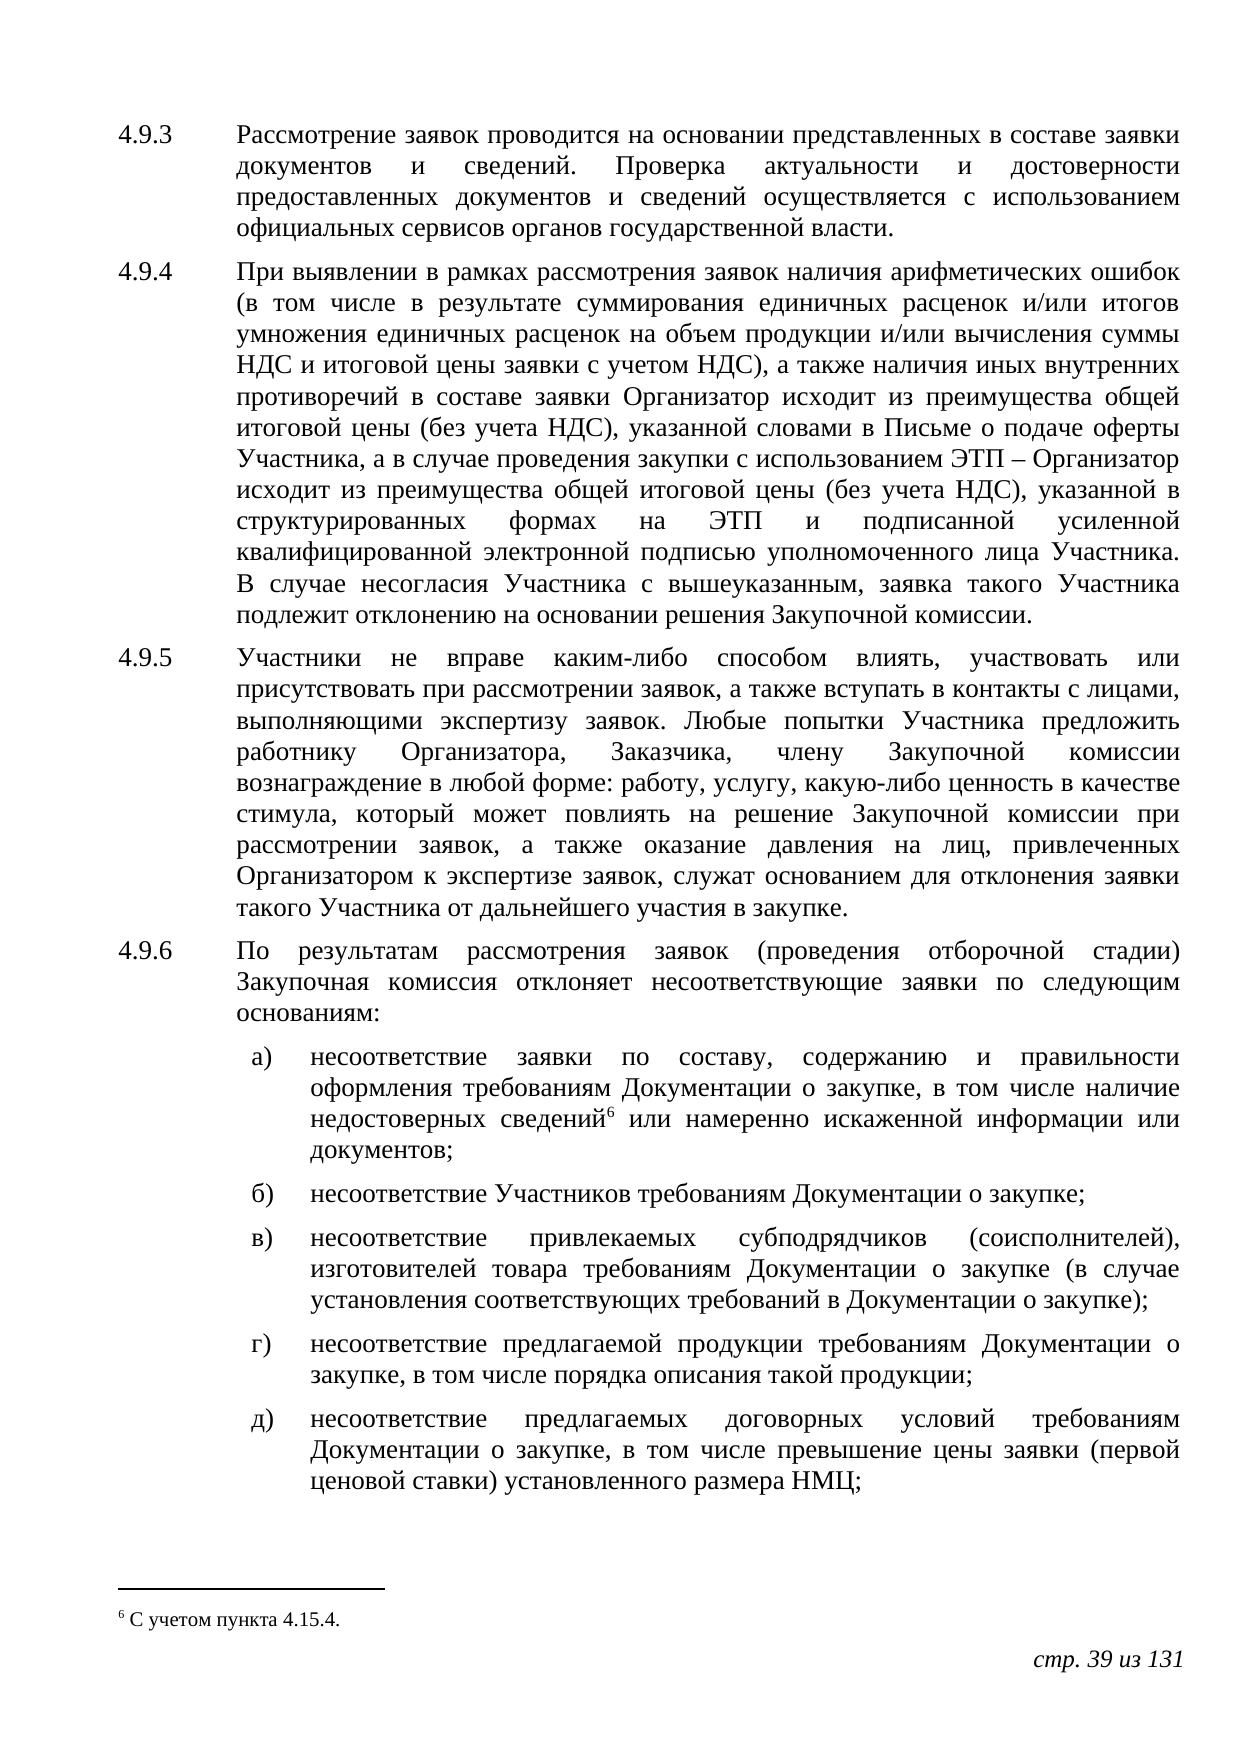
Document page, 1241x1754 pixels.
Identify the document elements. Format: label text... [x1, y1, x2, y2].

text По результатам рассмотрения заявок (проведения отборочной стадии) Закупочная комиссия отклоняет несоответствующие заявки по следующим основаниям: [118, 934, 1181, 1028]
text Участники не вправе каким-либо способом влиять, участвовать или присутствовать при рассмотрении заявок, а также вступать в контакты с лицами, выполняющими экспертизу заявок. Любые попытки Участника предложить работнику Организатора, Заказчика, члену Закупочной комиссии вознаграждение в любой форме: работу, услугу, какую-либо ценность в качестве стимула, который может повлиять на решение Закупочной комиссии при рассмотрении заявок, а также оказание давления на лиц, привлеченных Организатором к экспертизе заявок, служат основанием для отклонения заявки такого Участника от дальнейшего участия в закупке. [118, 641, 1181, 922]
text несоответствие предлагаемых договорных условий требованиям Документации о закупке, в том числе превышение цены заявки (первой ценовой ставки) установленного размера НМЦ; [251, 1402, 1181, 1495]
text несоответствие предлагаемой продукции требованиям Документации о закупке, в том числе порядка описания такой продукции; [251, 1327, 1181, 1389]
text При выявлении в рамках рассмотрения заявок наличия арифметических ошибок (в том числе в результате суммирования единичных расценок и/или итогов умножения единичных расценок на объем продукции и/или вычисления суммы НДС и итоговой цены заявки с учетом НДС), а также наличия иных внутренних противоречий в составе заявки Организатор исходит из преимущества общей итоговой цены (без учета НДС), указанной словами в Письме о подаче оферты Участника, а в случае проведения закупки с использованием ЭТП – Организатор исходит из преимущества общей итоговой цены (без учета НДС), указанной в структурированных формах на ЭТП и подписанной усиленной квалифицированной электронной подписью уполномоченного лица Участника. В случае несогласия Участника с вышеуказанным, заявка такого Участника подлежит отклонению на основании решения Закупочной комиссии. [118, 255, 1181, 629]
text несоответствие привлекаемых субподрядчиков (соисполнителей), изготовителей товара требованиям Документации о закупке (в случае установления соответствующих требований в Документации о закупке); [251, 1221, 1181, 1314]
text несоответствие Участников требованиям Документации о закупке; [251, 1177, 1181, 1208]
text несоответствие заявки по составу, содержанию и правильности оформления требованиям Документации о закупке, в том числе наличие недостоверных сведений или намеренно искаженной информации или документов; [251, 1040, 1181, 1165]
text Рассмотрение заявок проводится на основании представленных в составе заявки документов и сведений. Проверка актуальности и достоверности предоставленных документов и сведений осуществляется с использованием официальных сервисов органов государственной власти. [118, 118, 1181, 243]
